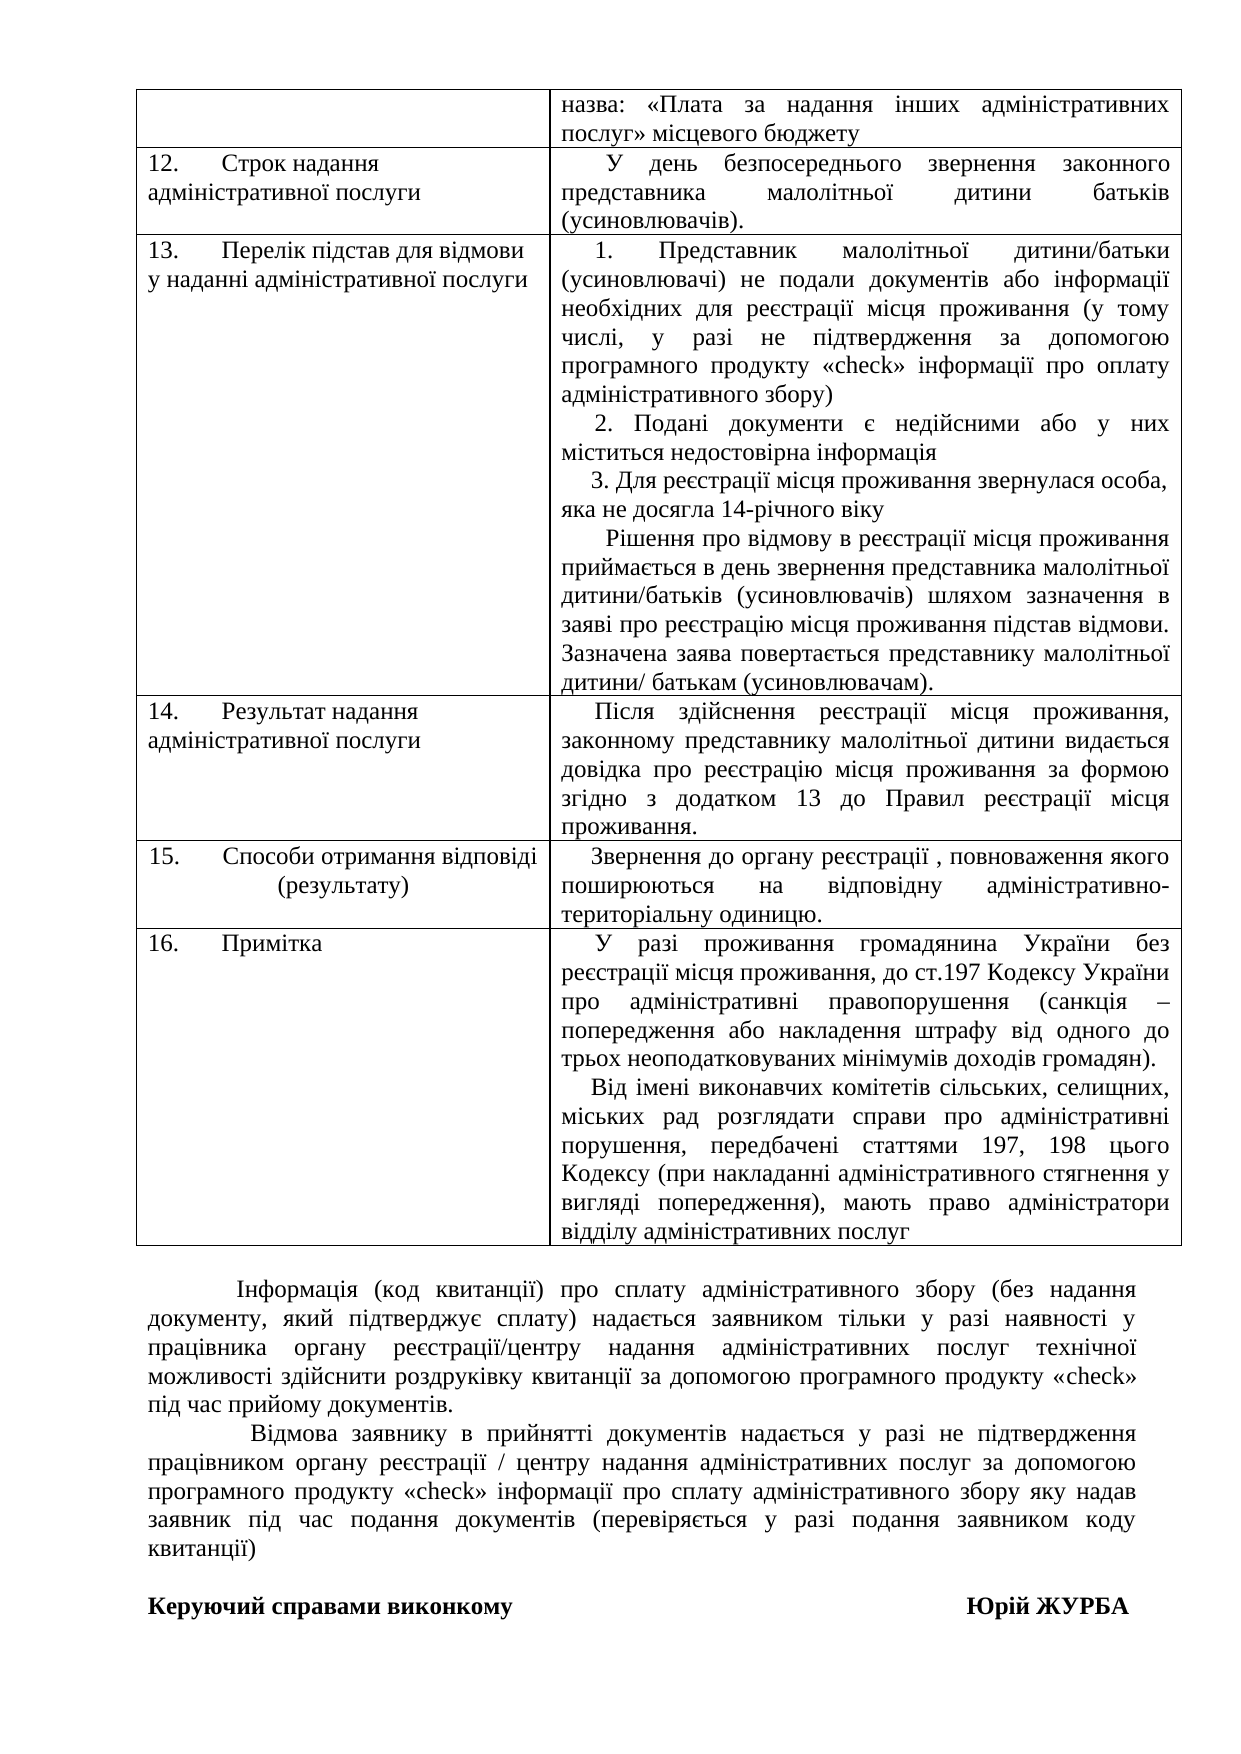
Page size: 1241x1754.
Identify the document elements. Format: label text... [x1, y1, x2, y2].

text Керуючий справами виконкому Юрій ЖУРБА [148, 1591, 1137, 1619]
table_cell 1. Представник малолітньої дитини/батьки (усиновлювачі) не подали документів або інформації необхідних для реєстрації місця проживання (у тому числі, у разі не підтвердження за допомогою програмного продукту «check» інформації про оплату адміністративного збору) 2. Подані документи є недійсними або у них міститься недостовірна інформація 3. Для реєстрації місця проживання звернулася особа, яка не досягла 14-річного віку Рішення про відмову в реєстрації місця проживання приймається в день звернення представника малолітньої дитини/батьків (усиновлювачів) шляхом зазначення в заяві про реєстрацію місця проживання підстав відмови. Зазначена заява повертається представнику малолітньої дитини/ батькам (усиновлювачам). [551, 235, 1181, 695]
table_cell 16. Примітка [137, 929, 549, 1245]
table_cell 13. Перелік підстав для відмови у наданні адміністративної послуги [137, 235, 549, 695]
table_cell У день безпосереднього звернення законного представника малолітньої дитини батьків (усиновлювачів). [551, 148, 1181, 234]
table_cell У разі проживання громадянина України без реєстрації місця проживання, до ст.197 Кодексу України про адміністративні правопорушення (санкція – попередження або накладення штрафу від одного до трьох неоподатковуваних мінімумів доходів громадян). Від імені виконавчих комітетів сільських, селищних, міських рад розглядати справи про адміністративні порушення, передбачені статтями 197, 198 цього Кодексу (при накладанні адміністративного стягнення у вигляді попередження), мають право адміністратори відділу адміністративних послуг [551, 929, 1181, 1245]
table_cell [551, 90, 1181, 147]
table_cell 15. Способи отримання відповіді (результату) [137, 841, 549, 927]
table_cell Звернення до органу реєстрації , повноваження якого поширюються на відповідну адміністративно-територіальну одиницю. [551, 841, 1181, 927]
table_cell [137, 90, 549, 147]
table_cell Після здійснення реєстрації місця проживання, законному представнику малолітньої дитини видається довідка про реєстрацію місця проживання за формою згідно з додатком 13 до Правил реєстрації місця проживання. [551, 696, 1181, 840]
text Інформація (код квитанції) про сплату адміністративного збору (без надання документу, який підтверджує сплату) надається заявником тільки у разі наявності у працівника органу реєстрації/центру надання адміністративних послуг технічної можливості здійснити роздруківку квитанції за допомогою програмного продукту «check» під час прийому документів. [148, 1274, 1137, 1418]
table_cell 12. Строк надання адміністративної послуги [137, 148, 549, 234]
table_cell 14. Результат надання адміністративної послуги [137, 696, 549, 840]
text Відмова заявнику в прийнятті документів надається у разі не підтвердження працівником органу реєстрації / центру надання адміністративних послуг за допомогою програмного продукту «check» інформації про сплату адміністративного збору яку надав заявник під час подання документів (перевіряється у разі подання заявником коду квитанції) [148, 1418, 1137, 1562]
